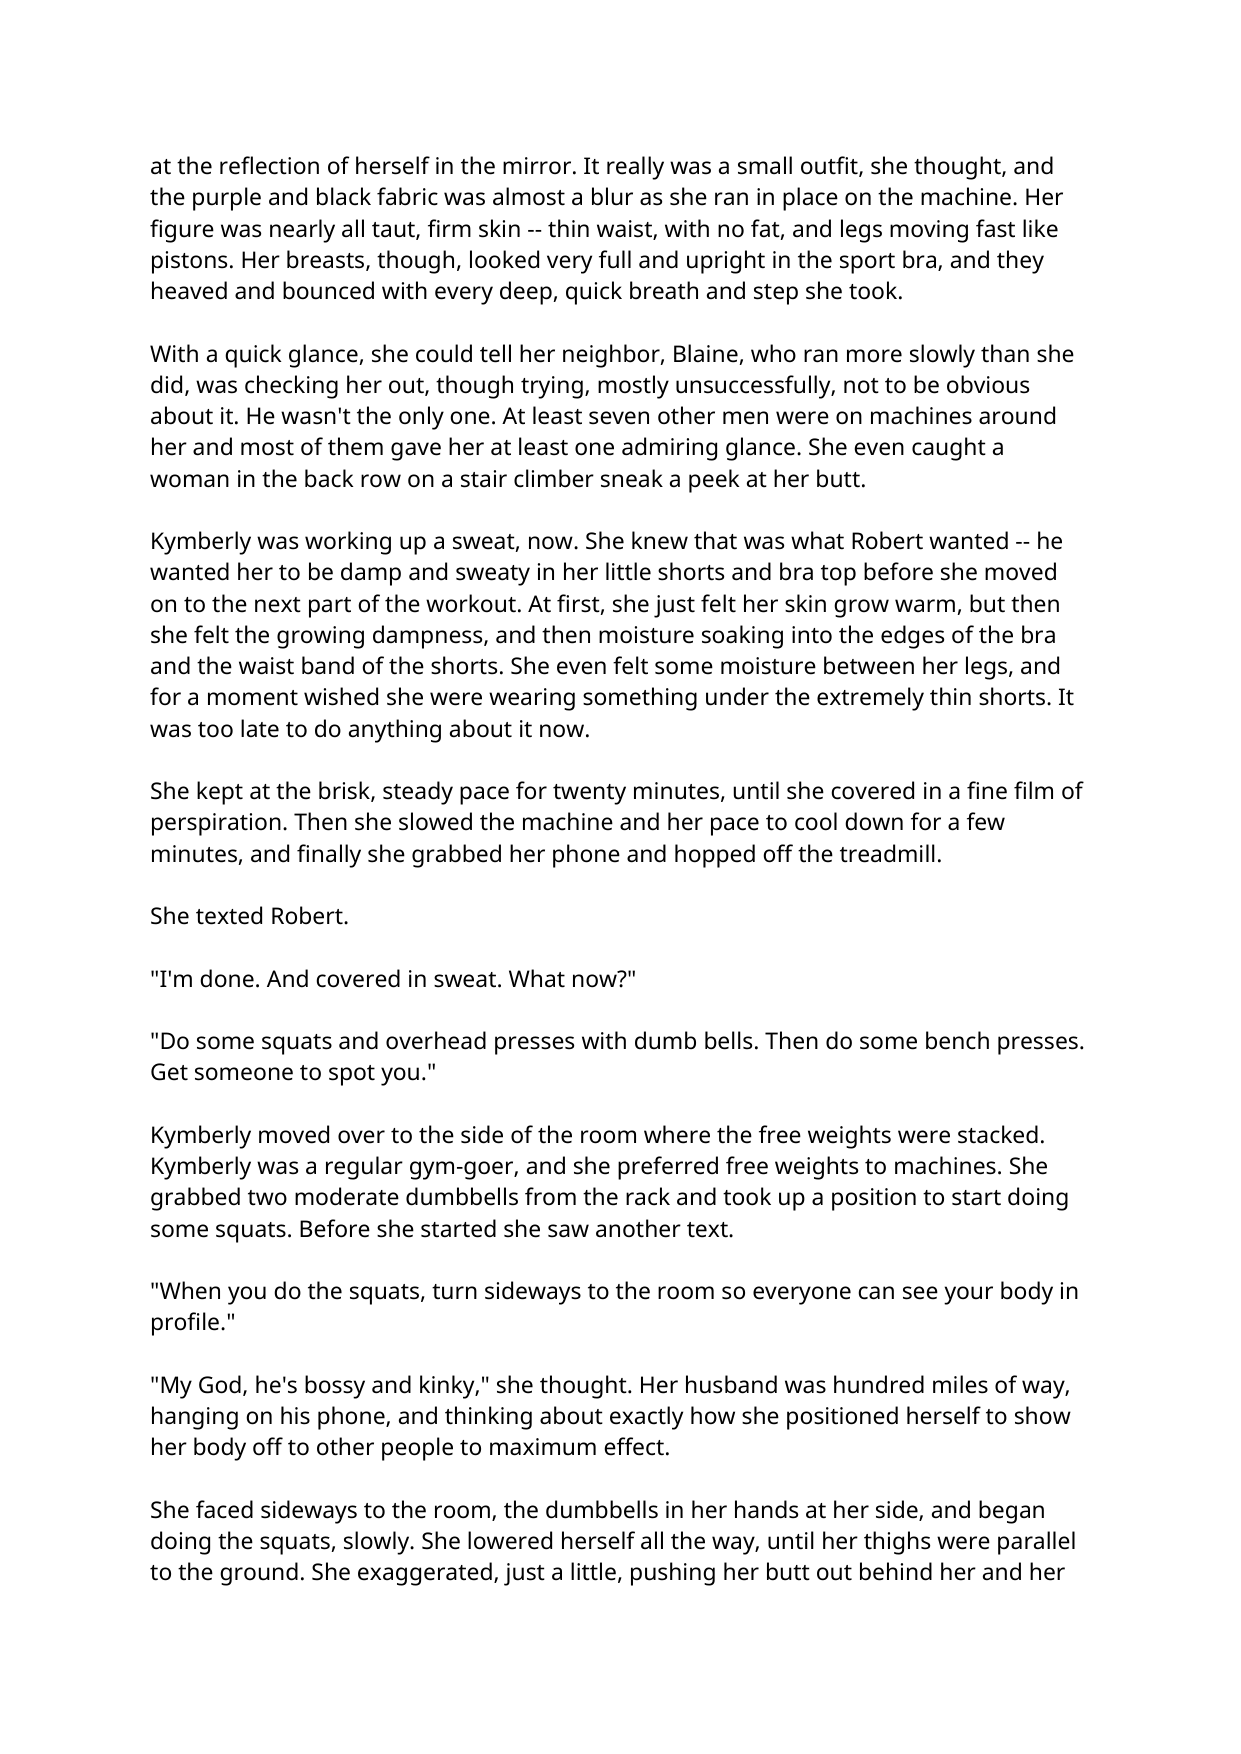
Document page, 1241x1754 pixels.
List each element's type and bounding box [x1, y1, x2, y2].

text [150, 150, 1090, 1587]
